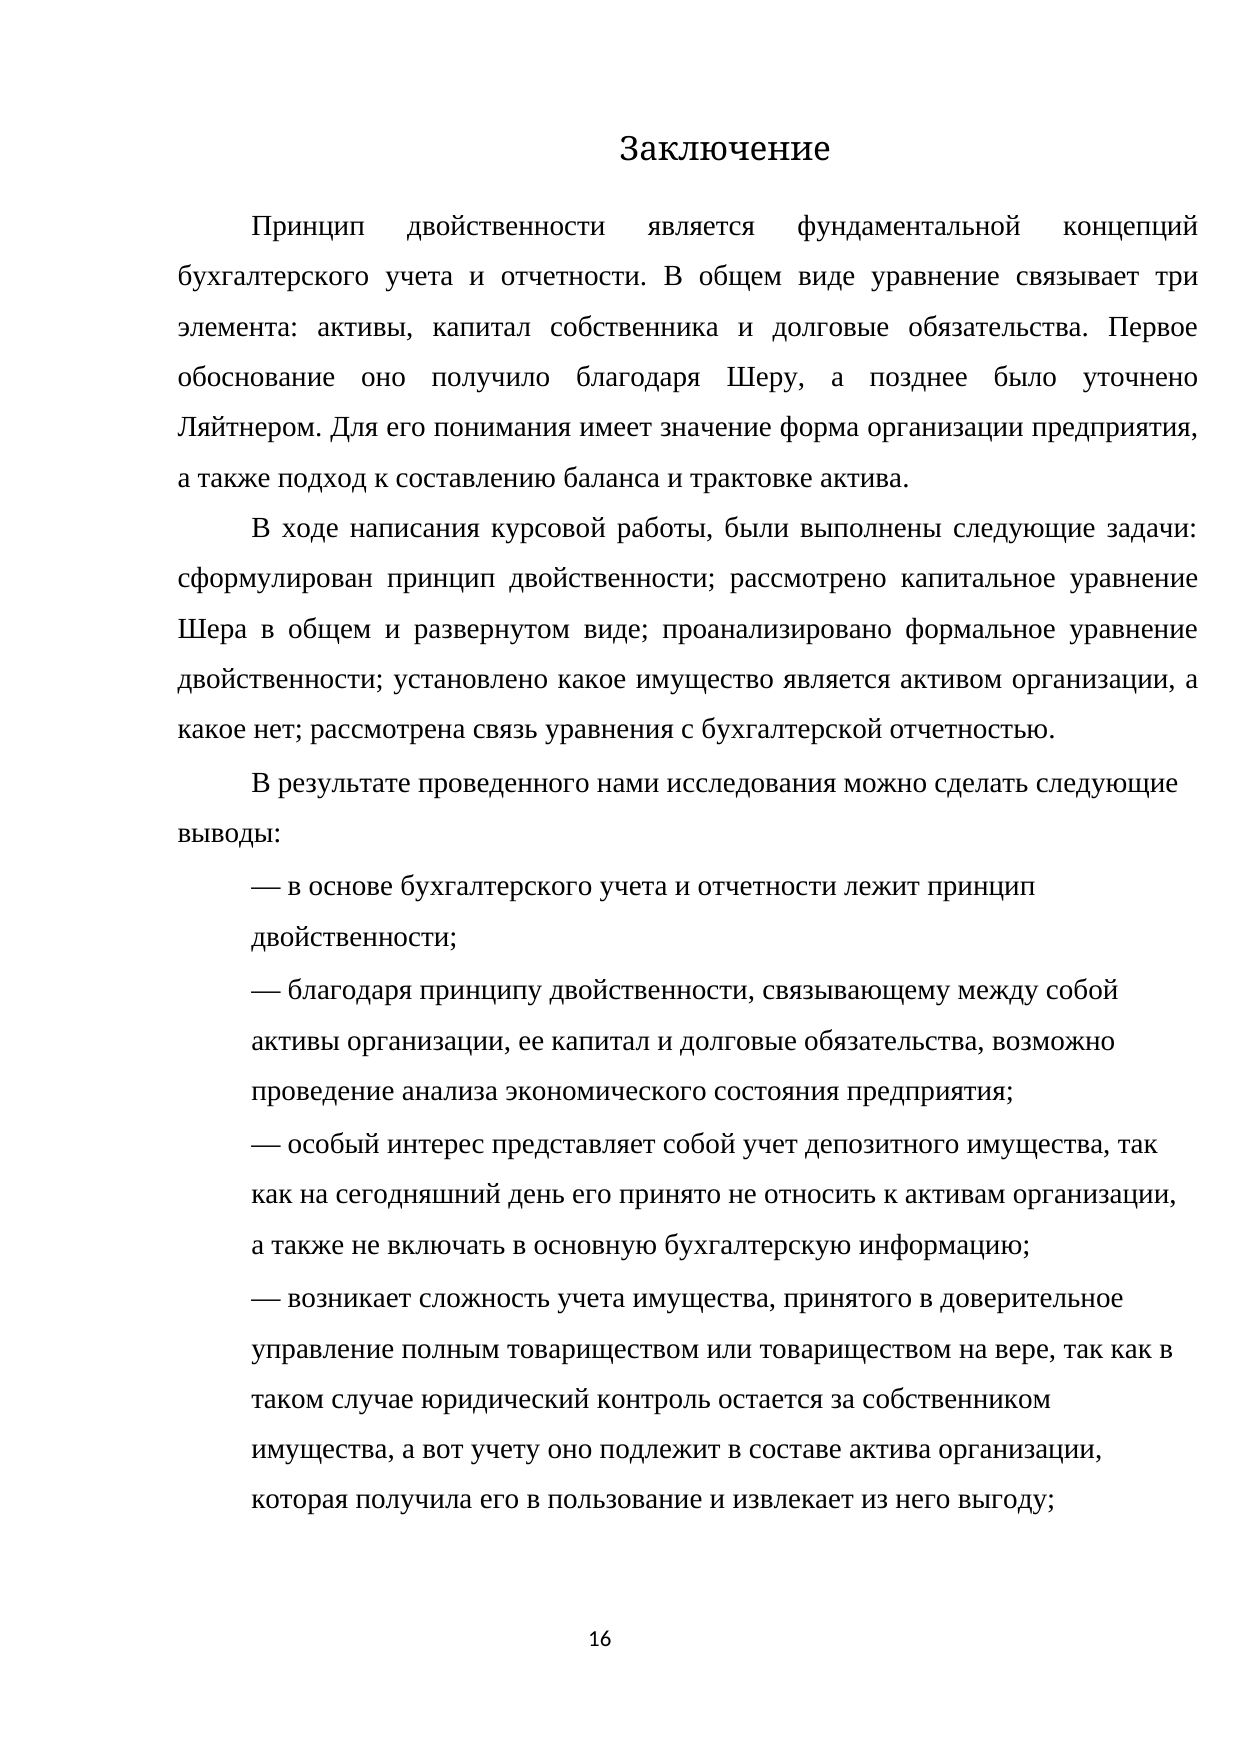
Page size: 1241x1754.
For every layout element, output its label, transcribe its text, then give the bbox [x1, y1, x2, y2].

text В ходе написания курсовой работы, были выполнены следующие задачи: сформулирован принцип двойственности; рассмотрено капитальное уравнение Шера в общем и развернутом виде; проанализировано формальное уравнение двойственности; установлено какое имущество является активом организации, а какое нет; рассмотрена связь уравнения с бухгалтерской отчетностью. [177, 510, 1199, 745]
text Заключение [177, 130, 1199, 168]
text В результате проведенного нами исследования можно сделать следующие выводы: [177, 765, 1199, 849]
text — особый интерес представляет собой учет депозитного имущества, так как на сегодняшний день его принято не относить к активам организации, а также не включать в основную бухгалтерскую информацию; [251, 1126, 1181, 1261]
text — возникает сложность учета имущества, принятого в доверительное управление полным товариществом или товариществом на вере, так как в таком случае юридический контроль остается за собственником имущества, а вот учету оно подлежит в составе актива организации, которая получила его в пользование и извлекает из него выгоду; [251, 1280, 1181, 1515]
text — в основе бухгалтерского учета и отчетности лежит принцип двойственности; [251, 868, 1181, 952]
text — благодаря принципу двойственности, связывающему между собой активы организации, ее капитал и долговые обязательства, возможно проведение анализа экономического состояния предприятия; [251, 972, 1181, 1106]
text Принцип двойственности является фундаментальной концепций бухгалтерского учета и отчетности. В общем виде уравнение связывает три элемента: активы, капитал собственника и долговые обязательства. Первое обоснование оно получило благодаря Шеру, а позднее было уточнено Ляйтнером. Для его понимания имеет значение форма организации предприятия, а также подход к составлению баланса и трактовке актива. [177, 208, 1199, 493]
